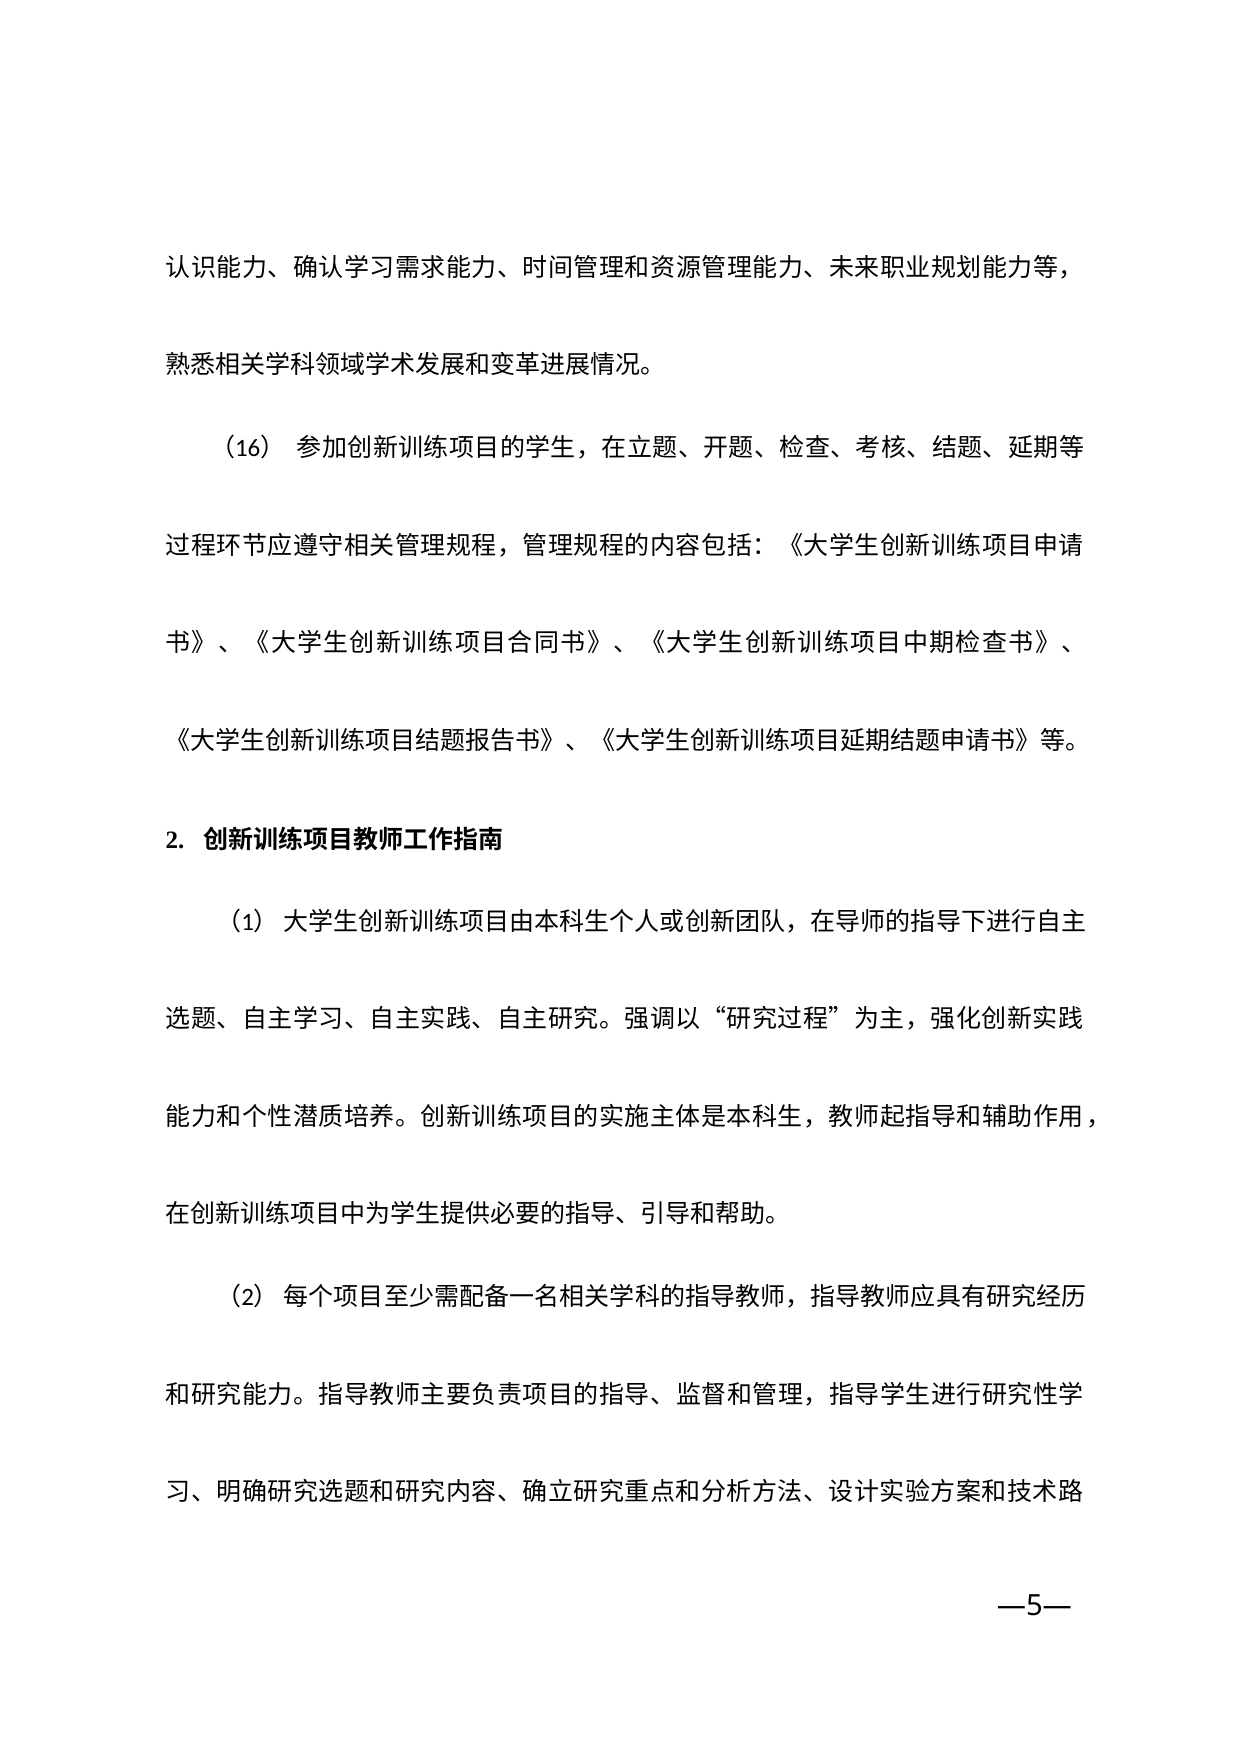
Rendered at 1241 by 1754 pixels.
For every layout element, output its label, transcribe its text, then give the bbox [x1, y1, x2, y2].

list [165, 233, 1087, 395]
list 大学生创新训练项目由本科生个人或创新团队，在导师的指导下进行自主选题、自主学习、自主实践、自主研究。强调以“研究过程”为主，强化创新实践能力和个性潜质培养。创新训练项目的实施主体是本科生，教师起指导和辅助作用，在创新训练项目中为学生提供必要的指导、引导和帮助。 [165, 887, 1087, 1244]
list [165, 1262, 1087, 1522]
list 参加创新训练项目的学生，在立题、开题、检查、考核、结题、延期等过程环节应遵守相关管理规程，管理规程的内容包括：《大学生创新训练项目申请书》、《大学生创新训练项目合同书》、《大学生创新训练项目中期检查书》、《大学生创新训练项目结题报告书》、《大学生创新训练项目延期结题申请书》等。 [165, 413, 1087, 771]
subtitle 创新训练项目教师工作指南 [165, 805, 1087, 870]
